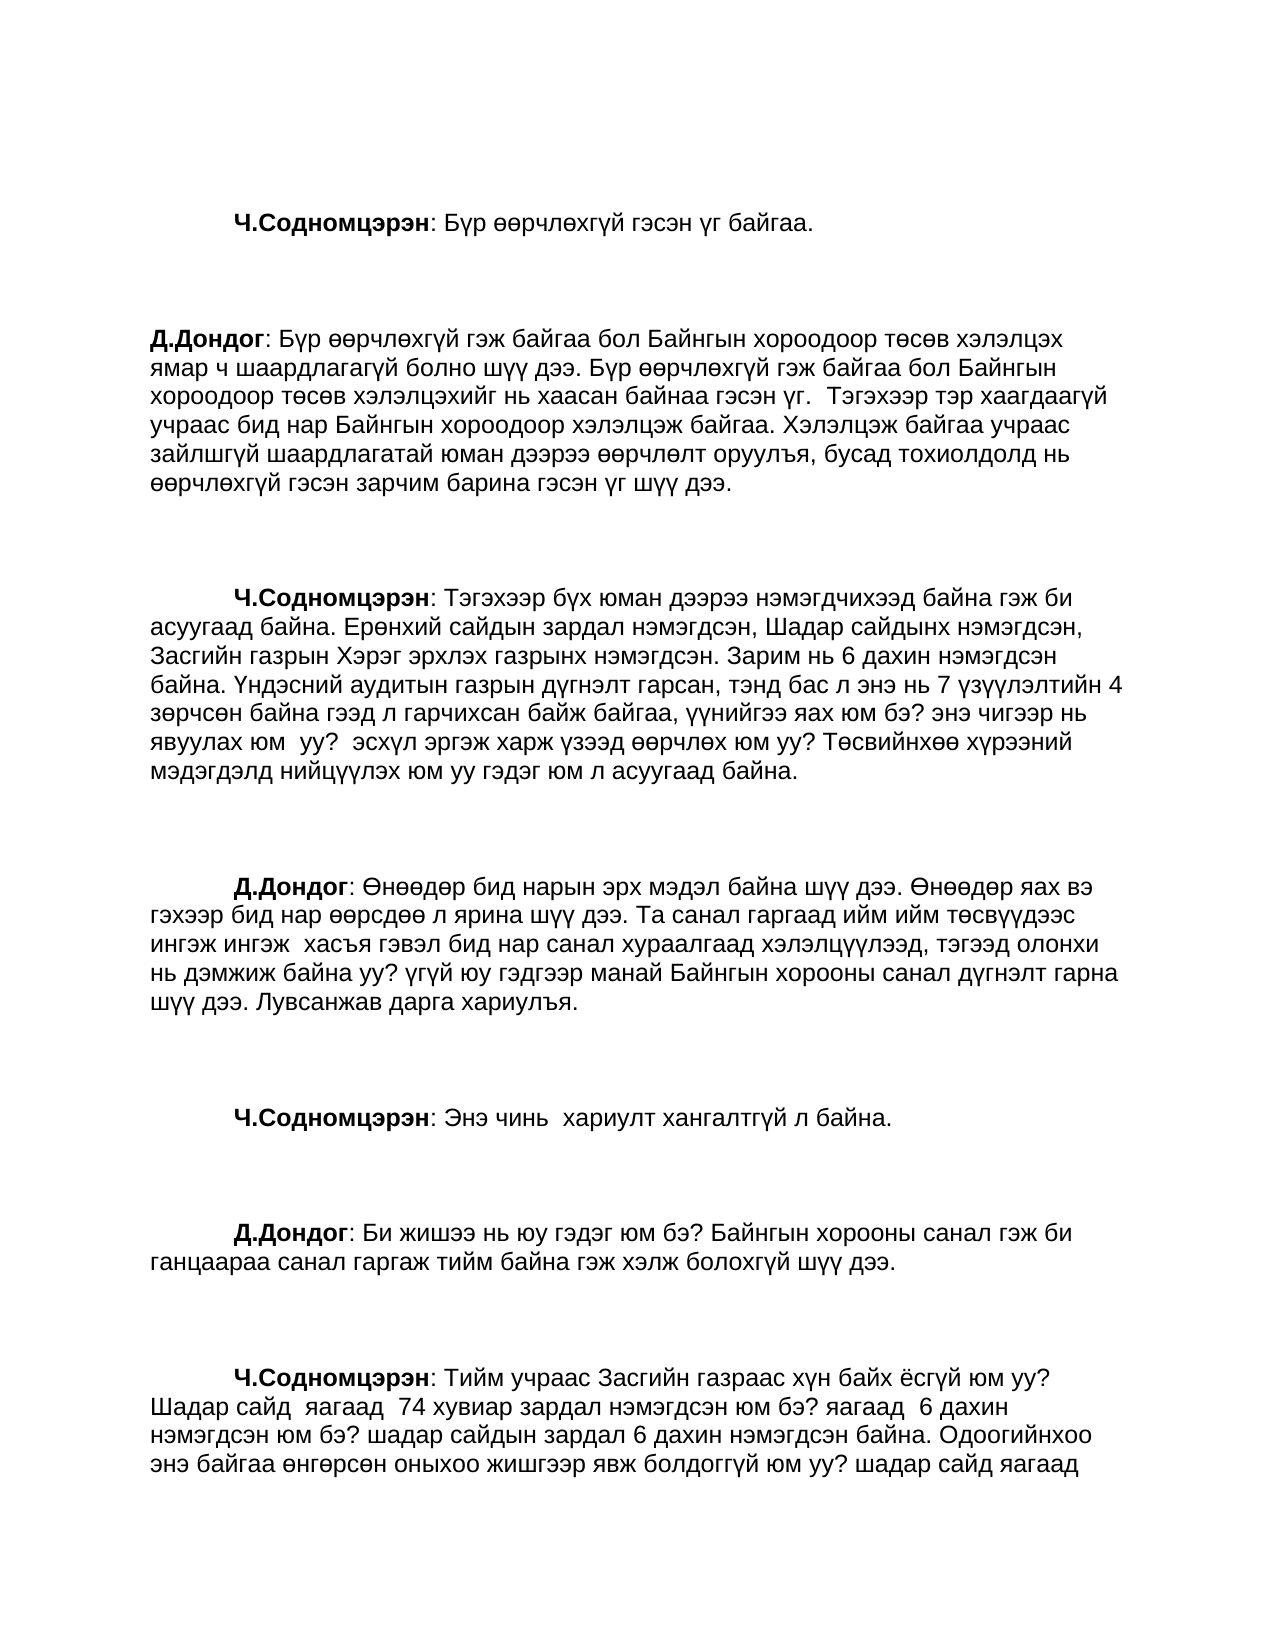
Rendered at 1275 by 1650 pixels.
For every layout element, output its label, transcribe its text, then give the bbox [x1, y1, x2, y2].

text Д.Дондог: Өнөөдөр бид нарын эрх мэдэл байна шүү дээ. Өнөөдөр яах вэ гэхээр бид нар өөрсдөө л ярина шүү дээ. Та санал гаргаад ийм ийм төсвүүдээс ингэж ингэж хасъя гэвэл бид нар санал хураалгаад хэлэлцүүлээд, тэгээд олонхи нь дэмжиж байна уу? үгүй юу гэдгээр манай Байнгын хорооны санал дүгнэлт гарна шүү дээ. Лувсанжав дарга хариулъя. [150, 872, 1125, 1015]
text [150, 1363, 1125, 1478]
text Д.Дондог: Бүр өөрчлөхгүй гэж байгаа бол Байнгын хороодоор төсөв хэлэлцэх ямар ч шаардлагагүй болно шүү дээ. Бүр өөрчлөхгүй гэж байгаа бол Байнгын хороодоор төсөв хэлэлцэхийг нь хаасан байнаа гэсэн үг. Тэгэхээр тэр хаагдаагүй учраас бид нар Байнгын хороодоор хэлэлцэж байгаа. Хэлэлцэж байгаа учраас зайлшгүй шаардлагатай юман дээрээ өөрчлөлт оруулъя, бусад тохиолдолд нь өөрчлөхгүй гэсэн зарчим барина гэсэн үг шүү дээ. [150, 324, 1125, 496]
text Д.Дондог: Би жишээ нь юу гэдэг юм бэ? Байнгын хорооны санал гэж би ганцаараа санал гаргаж тийм байна гэж хэлж болохгүй шүү дээ. [150, 1218, 1125, 1276]
text Ч.Содномцэрэн: Энэ чинь хариулт хангалтгүй л байна. [150, 1102, 1125, 1131]
text Ч.Содномцэрэн: Бүр өөрчлөхгүй гэсэн үг байгаа. [150, 208, 1125, 237]
text Ч.Содномцэрэн: Тэгэхээр бүх юман дээрээ нэмэгдчихээд байна гэж би асуугаад байна. Ерөнхий сайдын зардал нэмэгдсэн, Шадар сайдынх нэмэгдсэн, Засгийн газрын Хэрэг эрхлэх газрынх нэмэгдсэн. Зарим нь 6 дахин нэмэгдсэн байна. Үндэсний аудитын газрын дүгнэлт гарсан, тэнд бас л энэ нь 7 үзүүлэлтийн 4 зөрчсөн байна гээд л гарчихсан байж байгаа, үүнийгээ яах юм бэ? энэ чигээр нь явуулах юм уу? эсхүл эргэж харж үзээд өөрчлөх юм уу? Төсвийнхөө хүрээний мэдэгдэлд нийцүүлэх юм уу гэдэг юм л асуугаад байна. [150, 583, 1125, 784]
